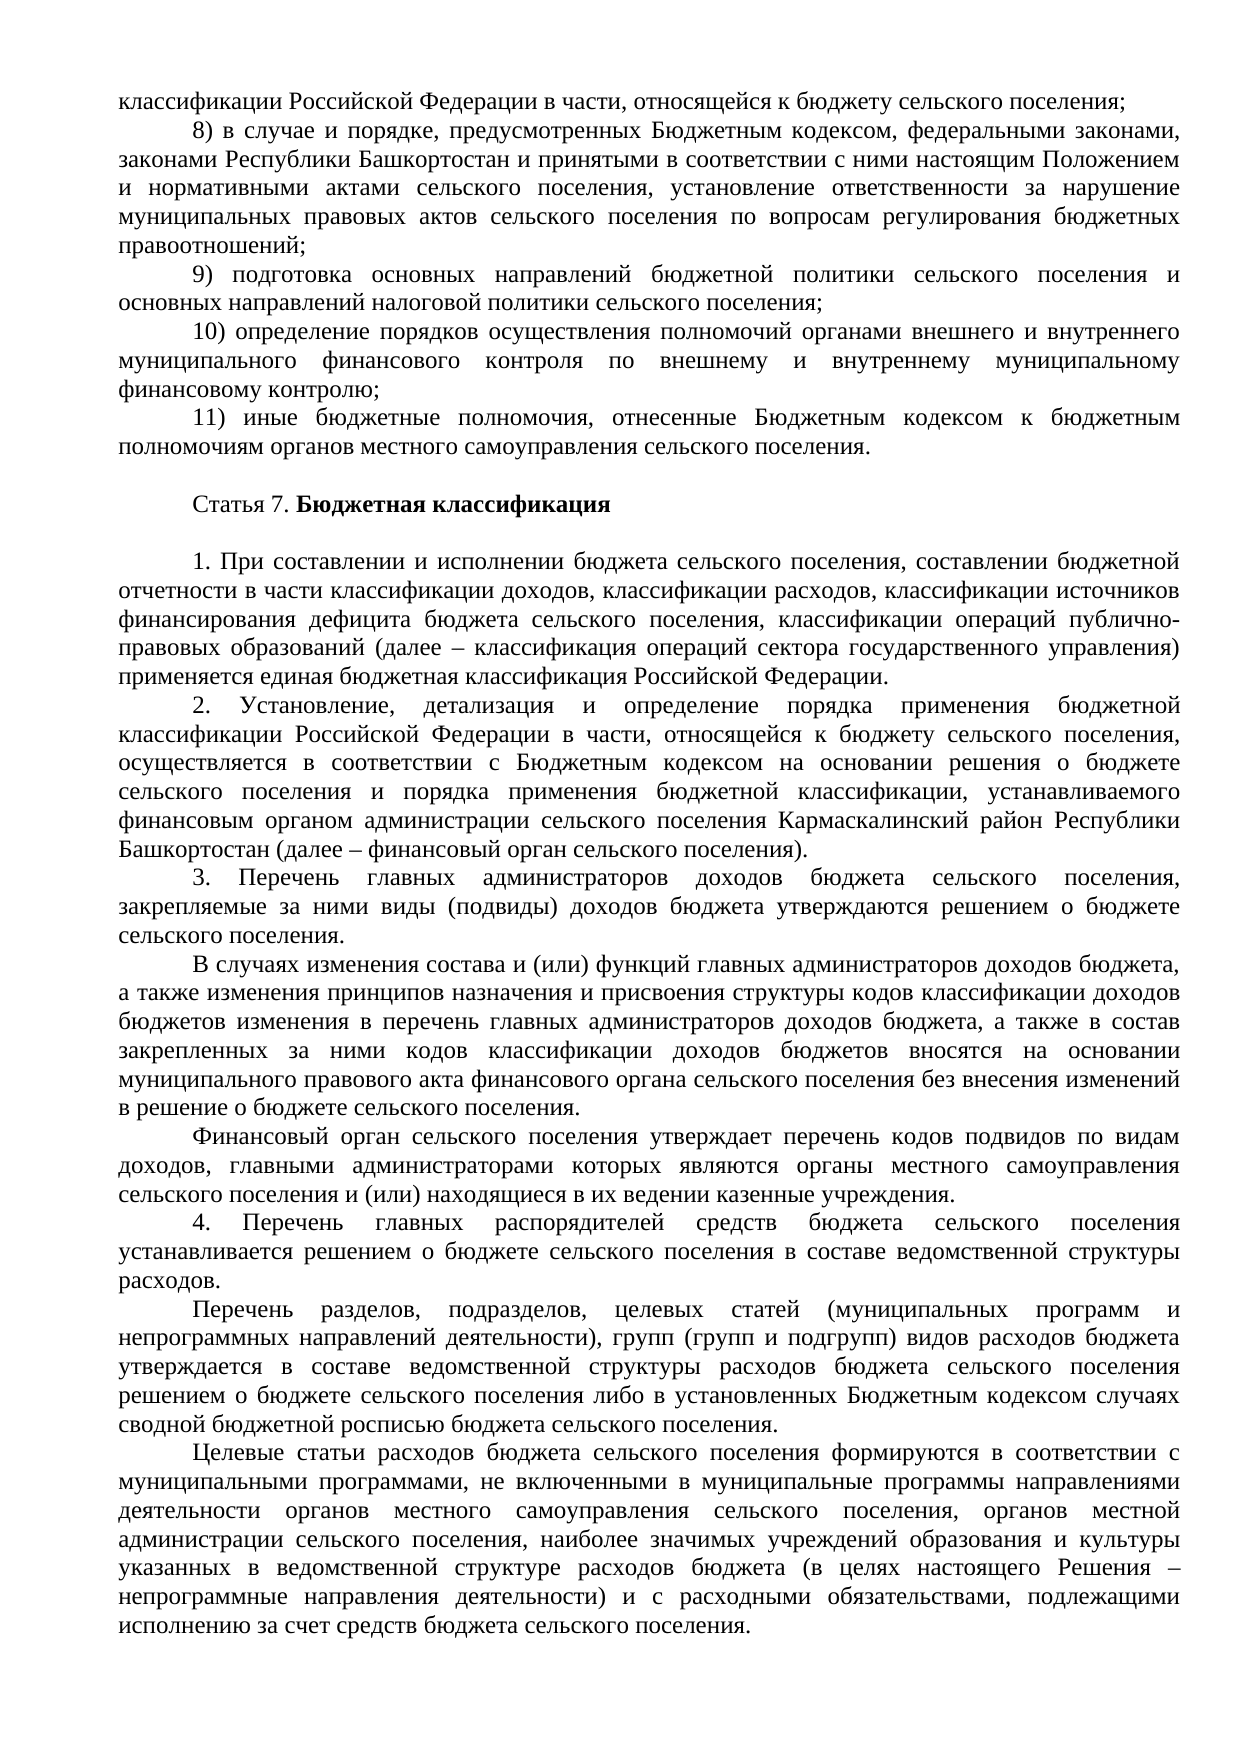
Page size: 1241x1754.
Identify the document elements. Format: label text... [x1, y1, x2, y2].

text 1. При составлении и исполнении бюджета сельского поселения, составлении бюджетной отчетности в части классификации доходов, классификации расходов, классификации источников финансирования дефицита бюджета сельского поселения, классификации операций публично-правовых образований (далее – классификация операций сектора государственного управления) применяется единая бюджетная классификация Российской Федерации. [118, 546, 1181, 690]
text В случаях изменения состава и (или) функций главных администраторов доходов бюджета, а также изменения принципов назначения и присвоения структуры кодов классификации доходов бюджетов изменения в перечень главных администраторов доходов бюджета, а также в состав закрепленных за ними кодов классификации доходов бюджетов вносятся на основании муниципального правового акта финансового органа сельского поселения без внесения изменений в решение о бюджете сельского поселения. [118, 949, 1181, 1121]
text 11) иные бюджетные полномочия, отнесенные Бюджетным кодексом к бюджетным полномочиям органов местного самоуправления сельского поселения. [118, 402, 1181, 460]
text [118, 86, 1181, 115]
text Статья 7. Бюджетная классификация [118, 489, 1181, 517]
text 2. Установление, детализация и определение порядка применения бюджетной классификации Российской Федерации в части, относящейся к бюджету сельского поселения, осуществляется в соответствии с Бюджетным кодексом на основании решения о бюджете сельского поселения и порядка применения бюджетной классификации, устанавливаемого финансовым органом администрации сельского поселения Кармаскалинский район Республики Башкортостан (далее – финансовый орган сельского поселения). [118, 690, 1181, 862]
text 4. Перечень главных распорядителей средств бюджета сельского поселения устанавливается решением о бюджете сельского поселения в составе ведомственной структуры расходов. [118, 1207, 1181, 1294]
text Целевые статьи расходов бюджета сельского поселения формируются в соответствии с муниципальными программами, не включенными в муниципальные программы направлениями деятельности органов местного самоуправления сельского поселения, органов местной администрации сельского поселения, наиболее значимых учреждений образования и культуры указанных в ведомственной структуре расходов бюджета (в целях настоящего Решения – непрограммные направления деятельности) и с расходными обязательствами, подлежащими исполнению за счет средств бюджета сельского поселения. [118, 1437, 1181, 1639]
text Финансовый орган сельского поселения утверждает перечень кодов подвидов по видам доходов, главными администраторами которых являются органы местного самоуправления сельского поселения и (или) находящиеся в их ведении казенные учреждения. [118, 1121, 1181, 1207]
text 10) определение порядков осуществления полномочий органами внешнего и внутреннего муниципального финансового контроля по внешнему и внутреннему муниципальному финансовому контролю; [118, 316, 1181, 402]
text 9) подготовка основных направлений бюджетной политики сельского поселения и основных направлений налоговой политики сельского поселения; [118, 259, 1181, 316]
text Перечень разделов, подразделов, целевых статей (муниципальных программ и непрограммных направлений деятельности), групп (групп и подгрупп) видов расходов бюджета утверждается в составе ведомственной структуры расходов бюджета сельского поселения решением о бюджете сельского поселения либо в установленных Бюджетным кодексом случаях сводной бюджетной росписью бюджета сельского поселения. [118, 1294, 1181, 1437]
text 8) в случае и порядке, предусмотренных Бюджетным кодексом, федеральными законами, законами Республики Башкортостан и принятыми в соответствии с ними настоящим Положением и нормативными актами сельского поселения, установление ответственности за нарушение муниципальных правовых актов сельского поселения по вопросам регулирования бюджетных правоотношений; [118, 115, 1181, 259]
text 3. Перечень главных администраторов доходов бюджета сельского поселения, закрепляемые за ними виды (подвиды) доходов бюджета утверждаются решением о бюджете сельского поселения. [118, 862, 1181, 949]
